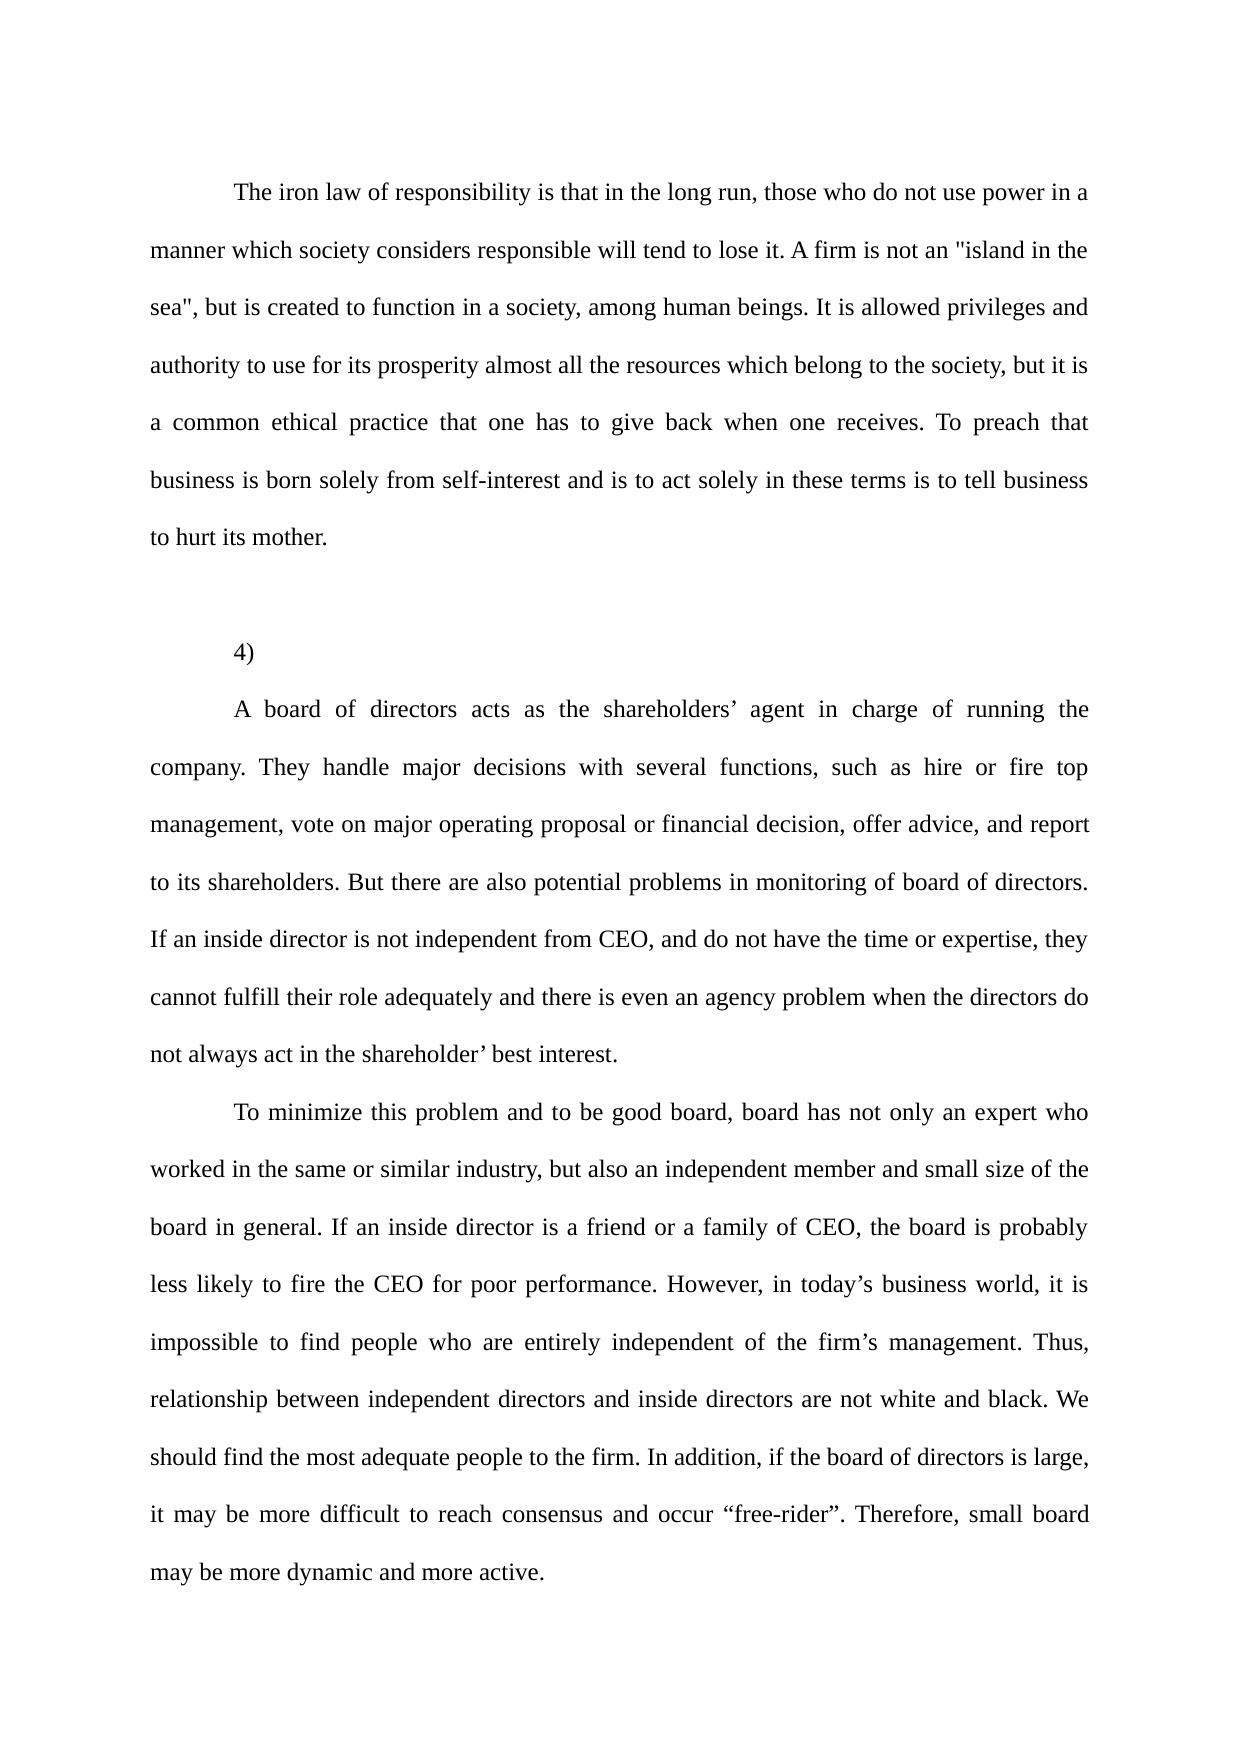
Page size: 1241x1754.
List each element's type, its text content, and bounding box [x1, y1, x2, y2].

text 4) [150, 637, 1090, 666]
text To minimize this problem and to be good board, board has not only an expert who worked in the same or similar industry, but also an independent member and small size of the board in general. If an inside director is a friend or a family of CEO, the board is probably less likely to fire the CEO for poor performance. However, in today’s business world, it is impossible to find people who are entirely independent of the firm’s management. Thus, relationship between independent directors and inside directors are not white and black. We should find the most adequate people to the firm. In addition, if the board of directors is large, it may be more difficult to reach consensus and occur “free-rider”. Therefore, small board may be more dynamic and more active. [150, 1097, 1090, 1586]
text The iron law of responsibility is that in the long run, those who do not use power in a manner which society considers responsible will tend to lose it. A firm is not an "island in the sea", but is created to function in a society, among human beings. It is allowed privileges and authority to use for its prosperity almost all the resources which belong to the society, but it is a common ethical practice that one has to give back when one receives. To preach that business is born solely from self-interest and is to act solely in these terms is to tell business to hurt its mother. [150, 177, 1090, 551]
text A board of directors acts as the shareholders’ agent in charge of running the company. They handle major decisions with several functions, such as hire or fire top management, vote on major operating proposal or financial decision, offer advice, and report to its shareholders. But there are also potential problems in monitoring of board of directors. If an inside director is not independent from CEO, and do not have the time or expertise, they cannot fulfill their role adequately and there is even an agency problem when the directors do not always act in the shareholder’ best interest. [150, 694, 1090, 1068]
